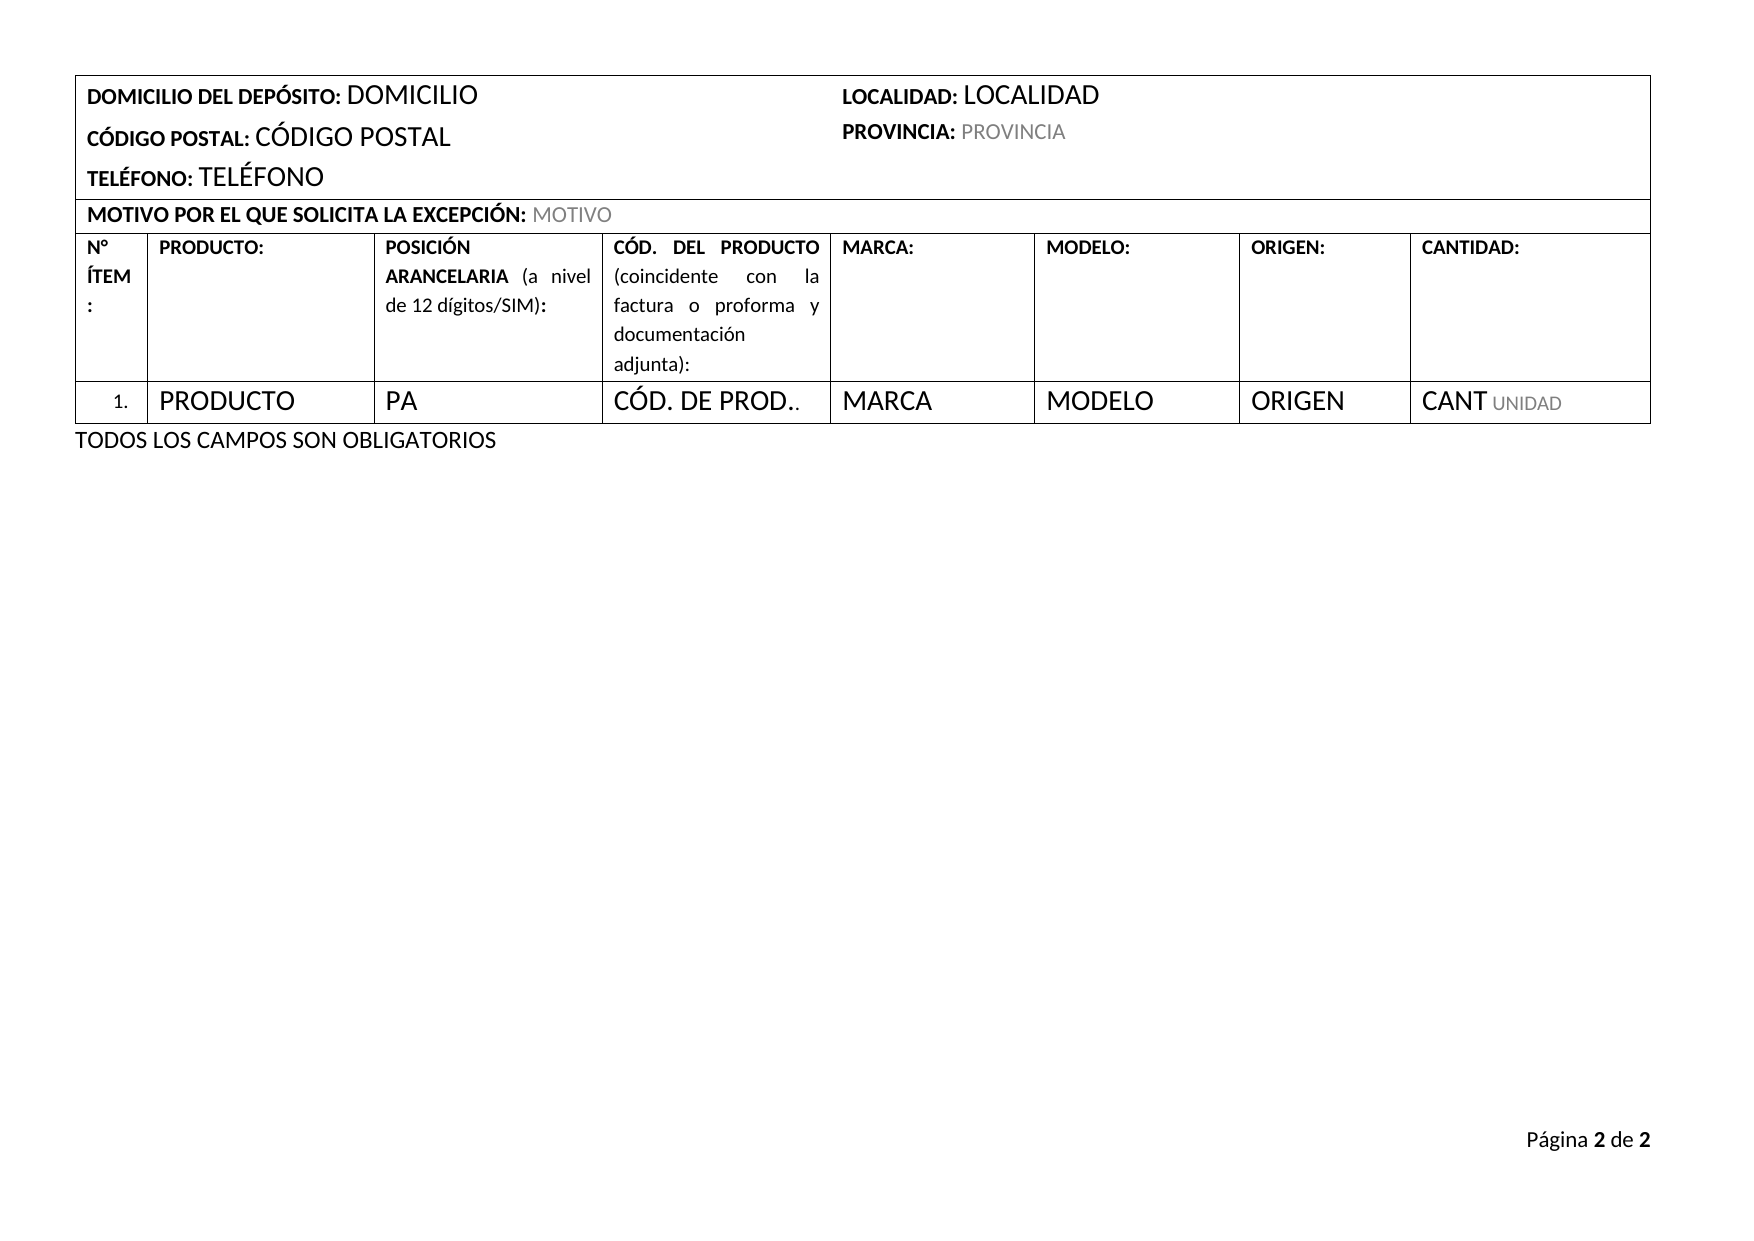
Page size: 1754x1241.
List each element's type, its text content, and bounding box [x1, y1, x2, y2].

table_cell CÓD. DEL PRODUCTO (coincidente con la factura o proforma y documentación adjunta): [603, 234, 830, 381]
table_header LOCALIDAD: PROVINCIA: [831, 76, 1650, 158]
table_cell PRODUCTO: [148, 234, 374, 381]
table_cell CÓDIGO POSTAL: [76, 117, 831, 158]
table_cell ORIGEN: [1240, 234, 1410, 381]
table_cell MOTIVO POR EL QUE SOLICITA LA EXCEPCIÓN: [76, 200, 1650, 233]
table_cell CANTIDAD: [1411, 234, 1650, 381]
table_cell TELÉFONO: [76, 158, 1650, 199]
table_cell POSICIÓN ARANCELARIA (a nivel de 12 dígitos/SIM): [375, 234, 602, 381]
text TODOS LOS CAMPOS SON OBLIGATORIOS [75, 424, 1651, 454]
table_cell MARCA: [831, 234, 1034, 381]
table_header DOMICILIO DEL DEPÓSITO: [76, 76, 831, 117]
table_cell MODELO: [1035, 234, 1239, 381]
table_cell N° ÍTEM: [76, 234, 147, 381]
